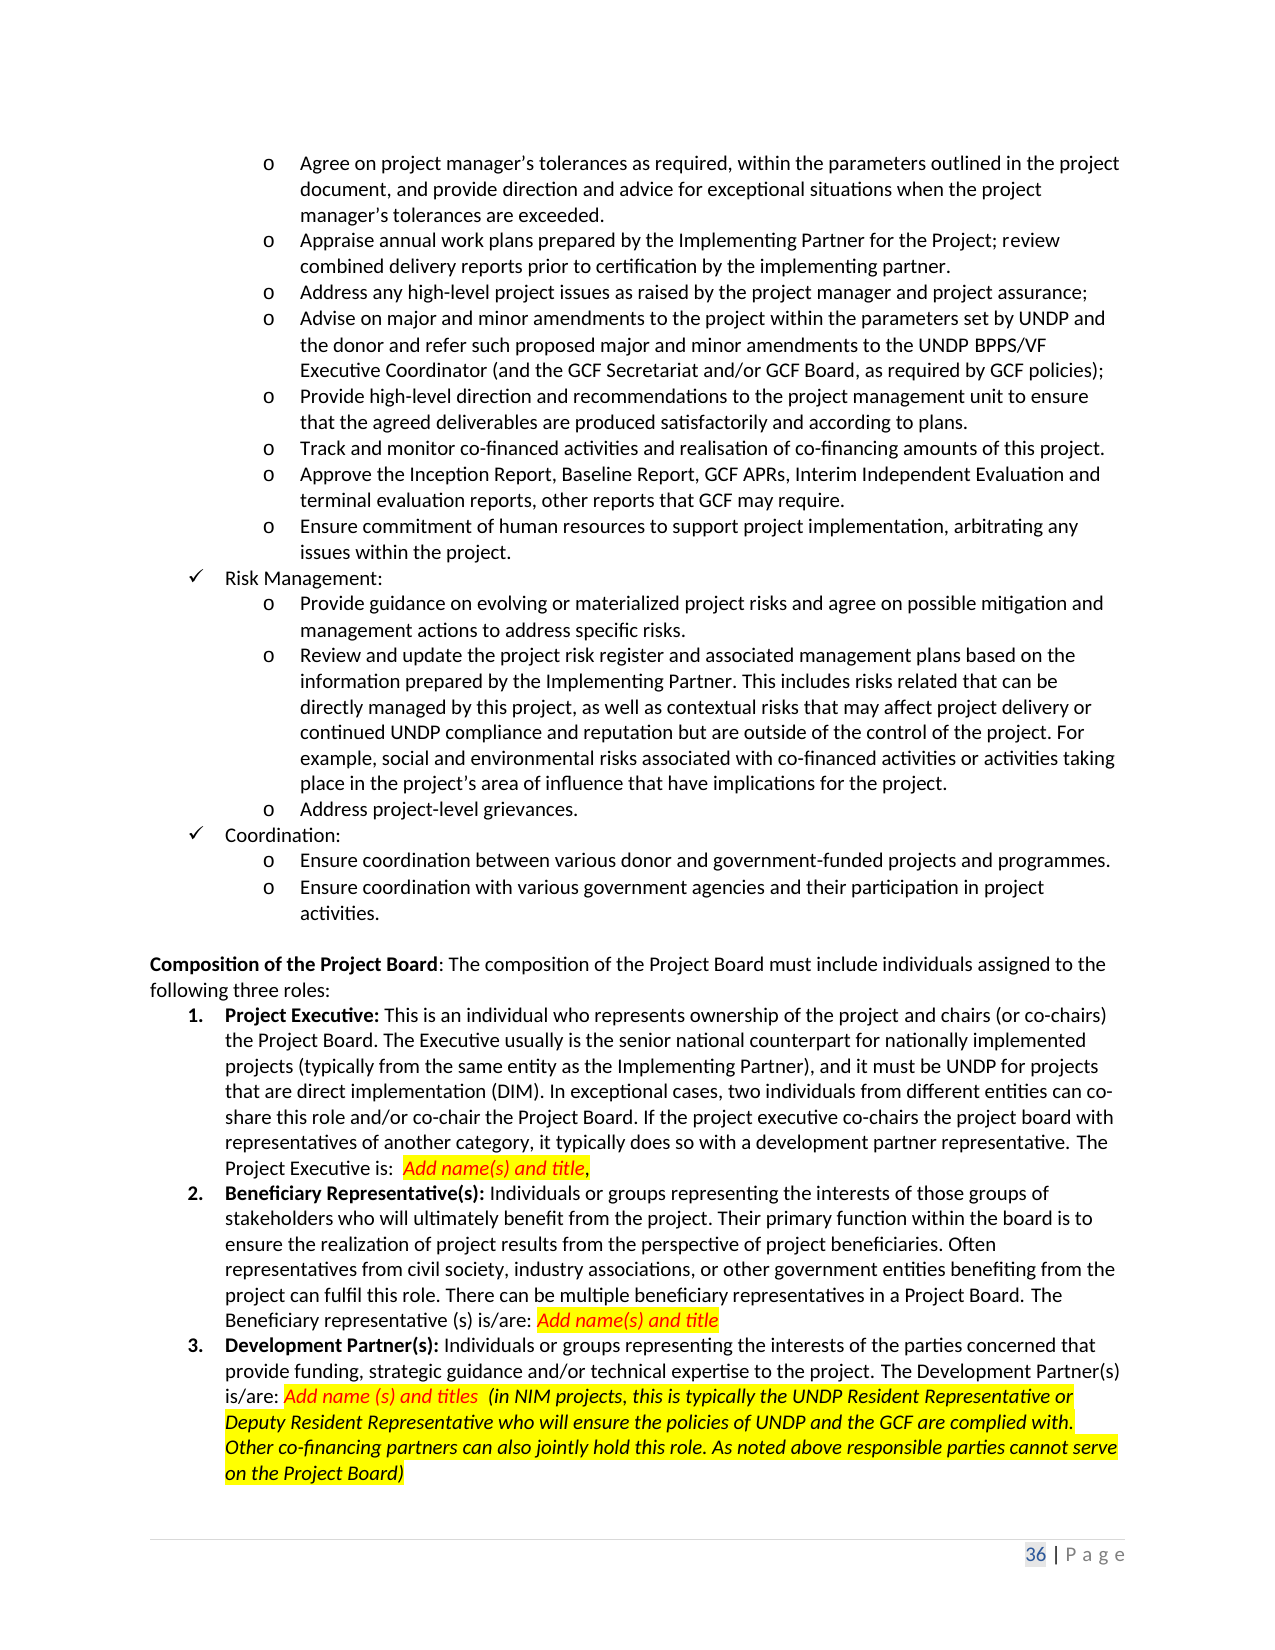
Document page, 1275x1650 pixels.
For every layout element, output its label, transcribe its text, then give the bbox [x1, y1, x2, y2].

list Approve the Inception Report, Baseline Report, GCF APRs, Interim Independent Evaluation and terminal evaluation reports, other reports that GCF may require. [262, 461, 1125, 513]
list Address project-level grievances. [262, 796, 1125, 822]
list Track and monitor co-financed activities and realisation of co-financing amounts of this project. [262, 435, 1125, 461]
list Ensure coordination with various government agencies and their participation in project activities. [262, 874, 1125, 926]
list Ensure commitment of human resources to support project implementation, arbitrating any issues within the project. [262, 513, 1125, 565]
list Provide high-level direction and recommendations to the project management unit to ensure that the agreed deliverables are produced satisfactorily and according to plans. [262, 383, 1125, 435]
list Beneficiary Representative(s): Individuals or groups representing the interests of those groups of stakeholders who will ultimately benefit from the project. Their primary function within the board is to ensure the realization of project results from the perspective of project beneficiaries. Often representatives from civil society, industry associations, or other government entities benefiting from the project can fulfil this role. There can be multiple beneficiary representatives in a Project Board. The Beneficiary representative (s) is/are: Add name(s) and title [187, 1180, 1125, 1333]
list Ensure coordination between various donor and government-funded projects and programmes. [262, 848, 1125, 874]
list Project Executive: This is an individual who represents ownership of the project and chairs (or co-chairs) the Project Board. The Executive usually is the senior national counterpart for nationally implemented projects (typically from the same entity as the Implementing Partner), and it must be UNDP for projects that are direct implementation (DIM). In exceptional cases, two individuals from different entities can co-share this role and/or co-chair the Project Board. If the project executive co-chairs the project board with representatives of another category, it typically does so with a development partner representative. The Project Executive is: Add name(s) and title, [187, 1002, 1125, 1180]
list Appraise annual work plans prepared by the Implementing Partner for the Project; review combined delivery reports prior to certification by the implementing partner. [262, 227, 1125, 279]
list Review and update the project risk register and associated management plans based on the information prepared by the Implementing Partner. This includes risks related that can be directly managed by this project, as well as contextual risks that may affect project delivery or continued UNDP compliance and reputation but are outside of the control of the project. For example, social and environmental risks associated with co-financed activities or activities taking place in the project’s area of influence that have implications for the project. [262, 642, 1125, 796]
list Development Partner(s): Individuals or groups representing the interests of the parties concerned that provide funding, strategic guidance and/or technical expertise to the project. The Development Partner(s) is/are: Add name (s) and titles (in NIM projects, this is typically the UNDP Resident Representative or Deputy Resident Representative who will ensure the policies of UNDP and the GCF are complied with. Other co-financing partners can also jointly hold this role. As noted above responsible parties cannot serve on the Project Board) [187, 1333, 1125, 1485]
list Agree on project manager’s tolerances as required, within the parameters outlined in the project document, and provide direction and advice for exceptional situations when the project manager’s tolerances are exceeded. [262, 150, 1125, 227]
list Provide guidance on evolving or materialized project risks and agree on possible mitigation and management actions to address specific risks. [262, 590, 1125, 642]
list Risk Management: [187, 565, 1125, 590]
list Coordination: [187, 822, 1125, 848]
list Address any high-level project issues as raised by the project manager and project assurance; [262, 279, 1125, 306]
list Advise on major and minor amendments to the project within the parameters set by UNDP and the donor and refer such proposed major and minor amendments to the UNDP BPPS/VF Executive Coordinator (and the GCF Secretariat and/or GCF Board, as required by GCF policies); [262, 306, 1125, 383]
text Composition of the Project Board: The composition of the Project Board must include individuals assigned to the following three roles: [150, 951, 1125, 1002]
